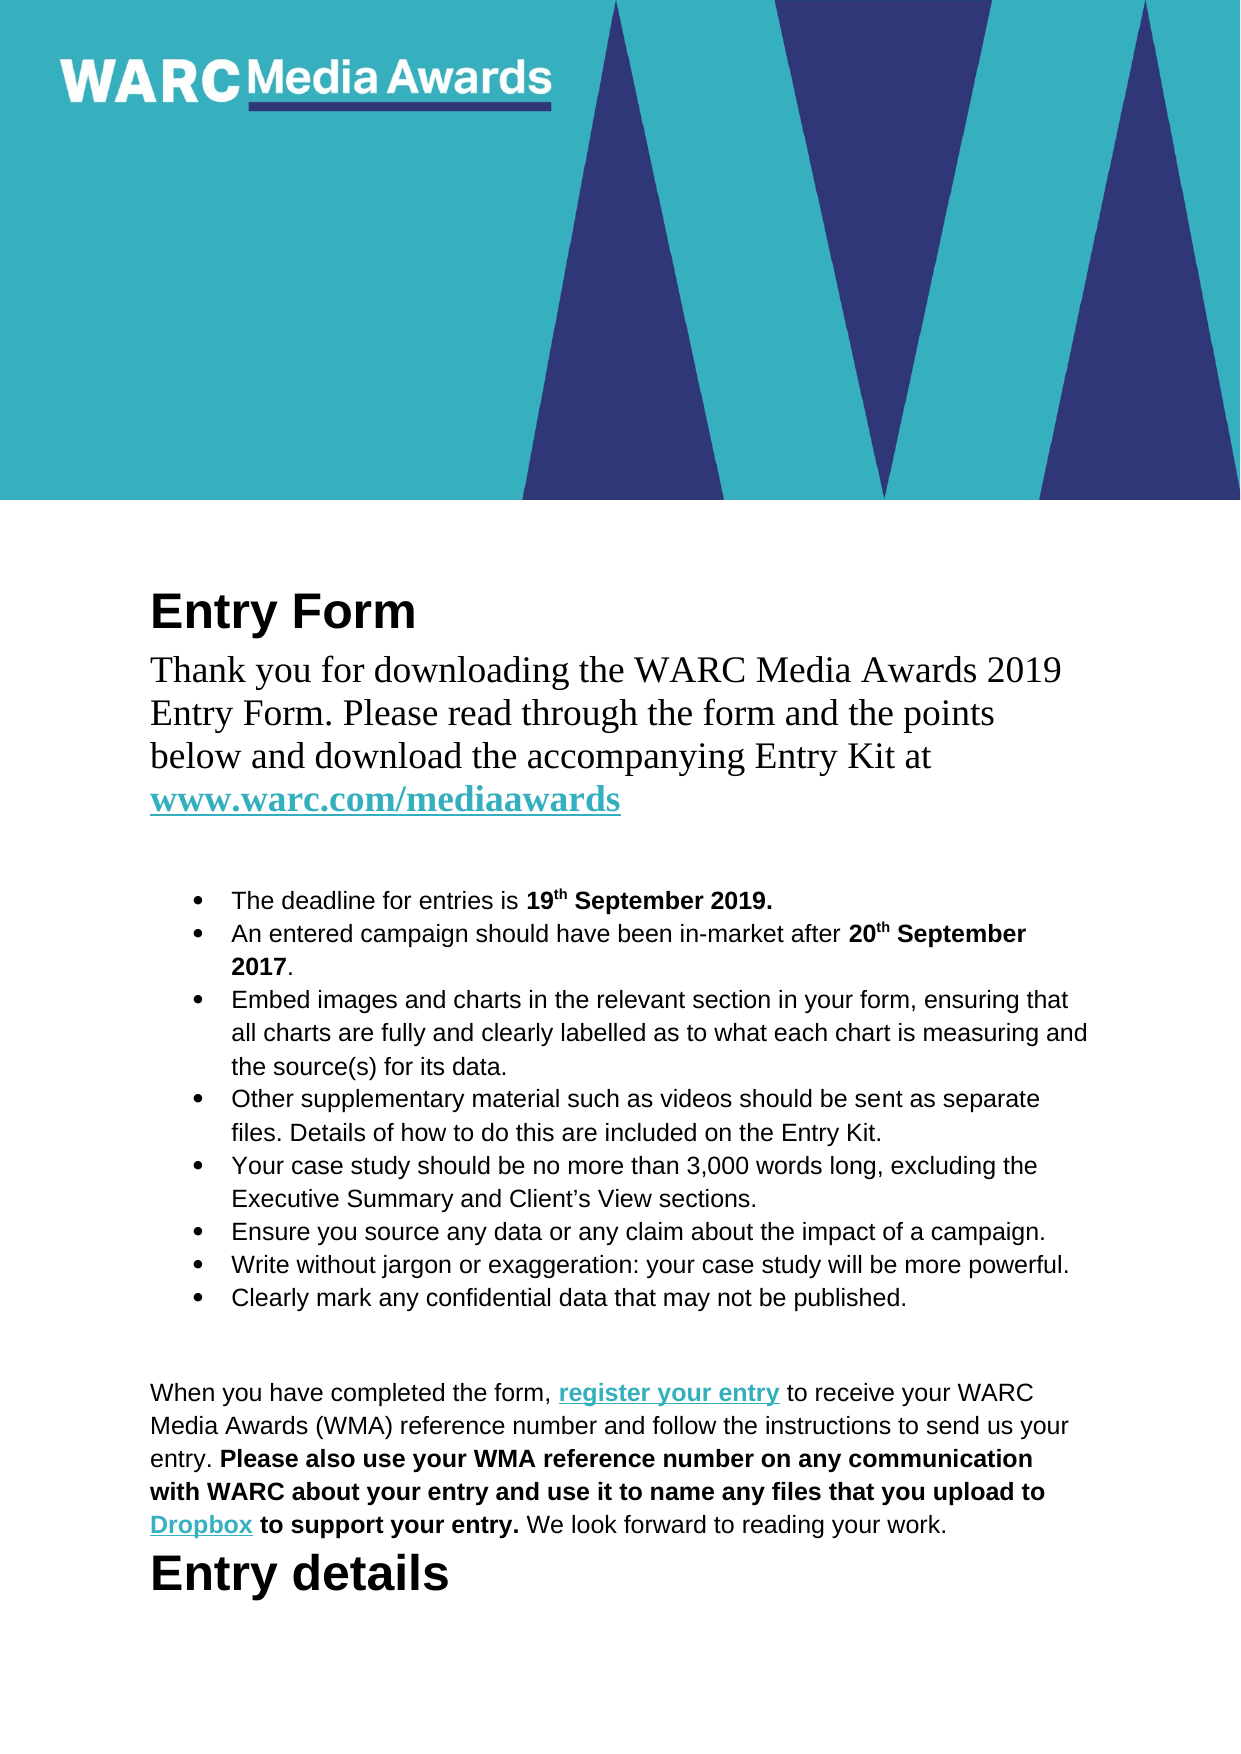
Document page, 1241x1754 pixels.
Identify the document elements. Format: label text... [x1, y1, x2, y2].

list The deadline for entries is 19th September 2019. [194, 886, 1090, 915]
list Write without jargon or exaggeration: your case study will be more powerful. [194, 1250, 1090, 1279]
text Entry details [150, 1543, 1090, 1601]
text Entry Form [150, 581, 1090, 639]
list Embed images and charts in the relevant section in your form, ensuring that all charts are fully and clearly labelled as to what each chart is measuring and the source(s) for its data. [194, 985, 1090, 1080]
list Clearly mark any confidential data that may not be published. [194, 1283, 1090, 1312]
list An entered campaign should have been in-market after 20th September 2017. [194, 919, 1090, 981]
list Ensure you source any data or any claim about the impact of a campaign. [194, 1217, 1090, 1246]
picture [0, 0, 1241, 500]
text When you have completed the form, register your entry to receive your WARC Media Awards (WMA) reference number and follow the instructions to send us your entry. Please also use your WMA reference number on any communication with WARC about your entry and use it to name any files that you upload to Dropbox to support your entry. We look forward to reading your work. [150, 1378, 1090, 1539]
list Your case study should be no more than 3,000 words long, excluding the Executive Summary and Client’s View sections. [194, 1151, 1090, 1212]
list Other supplementary material such as videos should be sent as separate files. Details of how to do this are included on the Entry Kit. [194, 1084, 1090, 1146]
text Thank you for downloading the WARC Media Awards 2019 Entry Form. Please read through the form and the points below and download the accompanying Entry Kit at www.warc.com/mediaawards [150, 647, 1090, 820]
